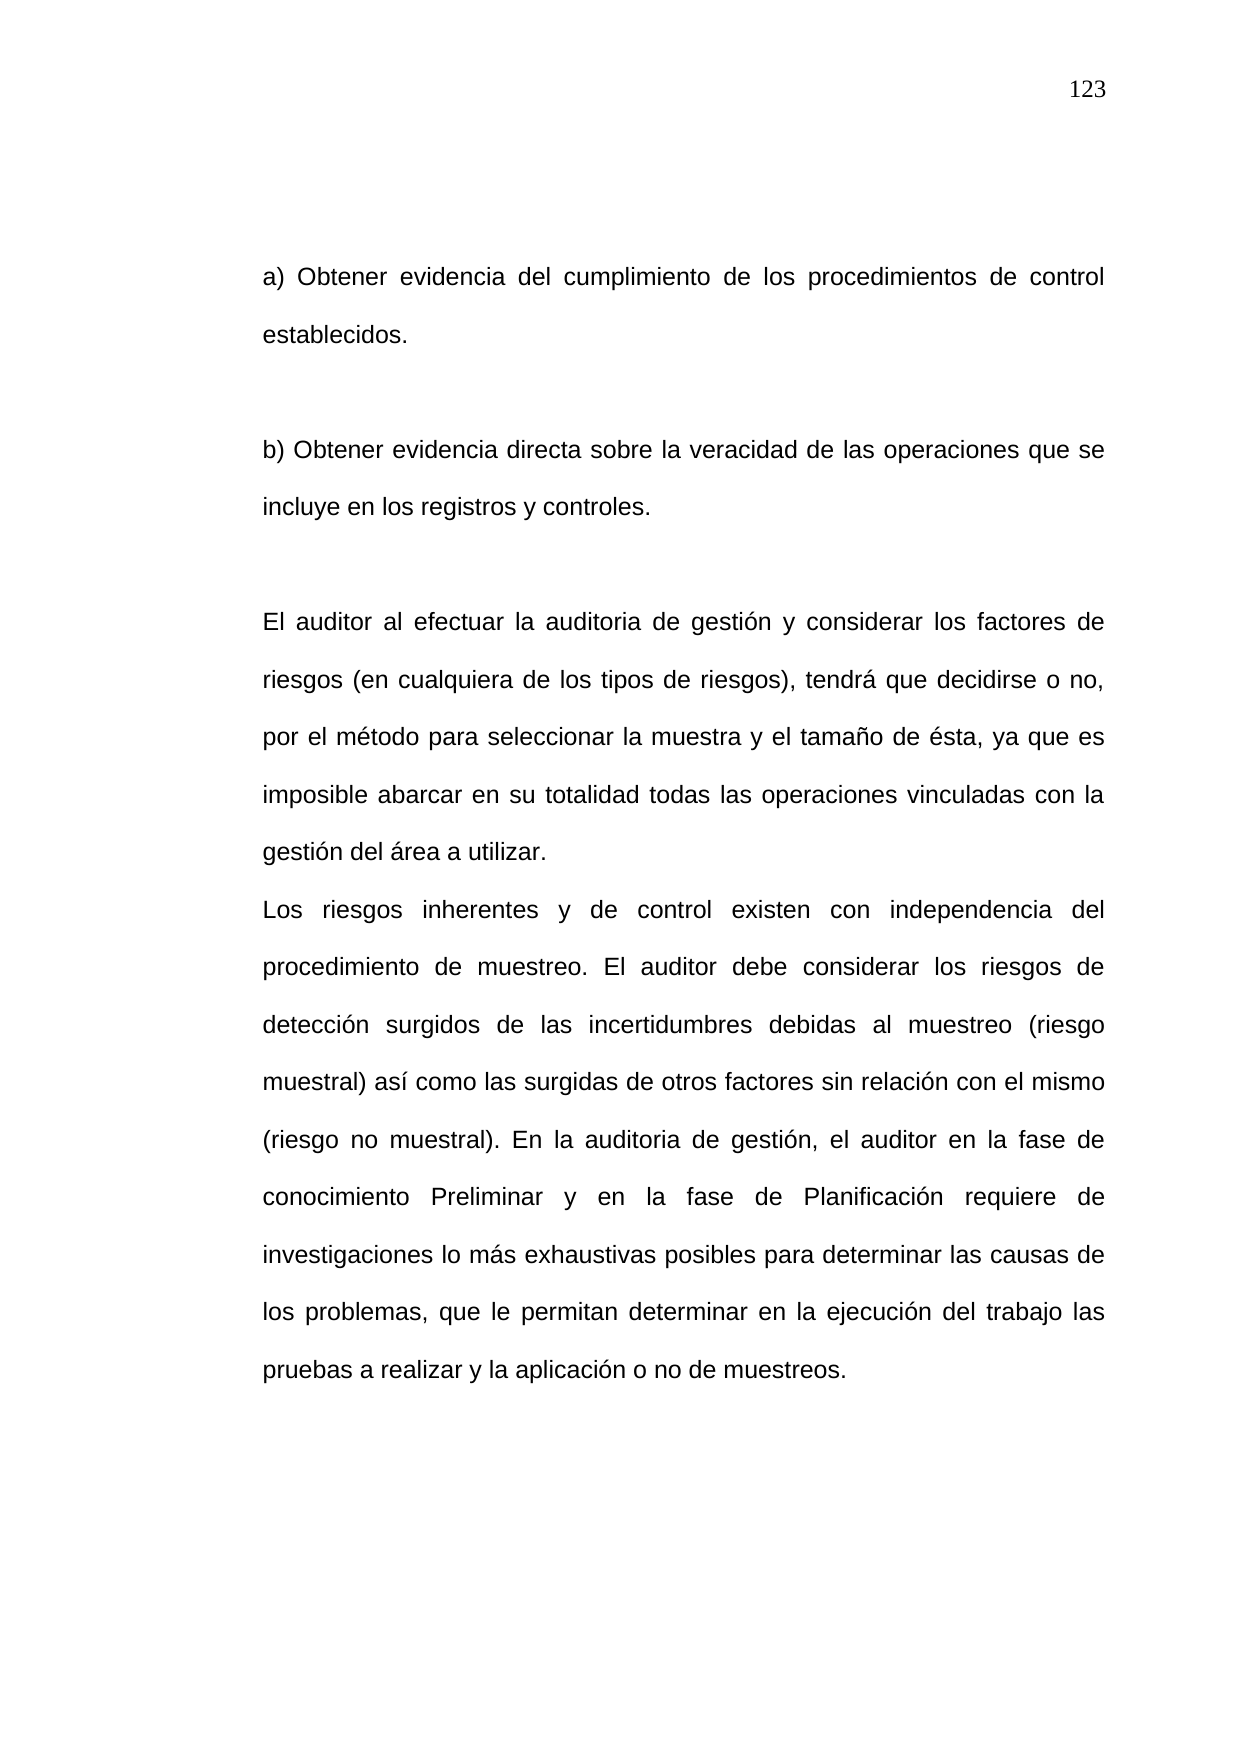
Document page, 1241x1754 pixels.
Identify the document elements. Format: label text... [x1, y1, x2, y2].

text a) Obtener evidencia del cumplimiento de los procedimientos de control establecidos. [262, 262, 1106, 348]
text b) Obtener evidencia directa sobre la veracidad de las operaciones que se incluye en los registros y controles. [262, 434, 1106, 521]
text Los riesgos inherentes y de control existen con independencia del procedimiento de muestreo. El auditor debe considerar los riesgos de detección surgidos de las incertidumbres debidas al muestreo (riesgo muestral) así como las surgidas de otros factores sin relación con el mismo (riesgo no muestral). En la auditoria de gestión, el auditor en la fase de conocimiento Preliminar y en la fase de Planificación requiere de investigaciones lo más exhaustivas posibles para determinar las causas de los problemas, que le permitan determinar en la ejecución del trabajo las pruebas a realizar y la aplicación o no de muestreos. [262, 894, 1106, 1383]
text El auditor al efectuar la auditoria de gestión y considerar los factores de riesgos (en cualquiera de los tipos de riesgos), tendrá que decidirse o no, por el método para seleccionar la muestra y el tamaño de ésta, ya que es imposible abarcar en su totalidad todas las operaciones vinculadas con la gestión del área a utilizar. [262, 607, 1106, 866]
